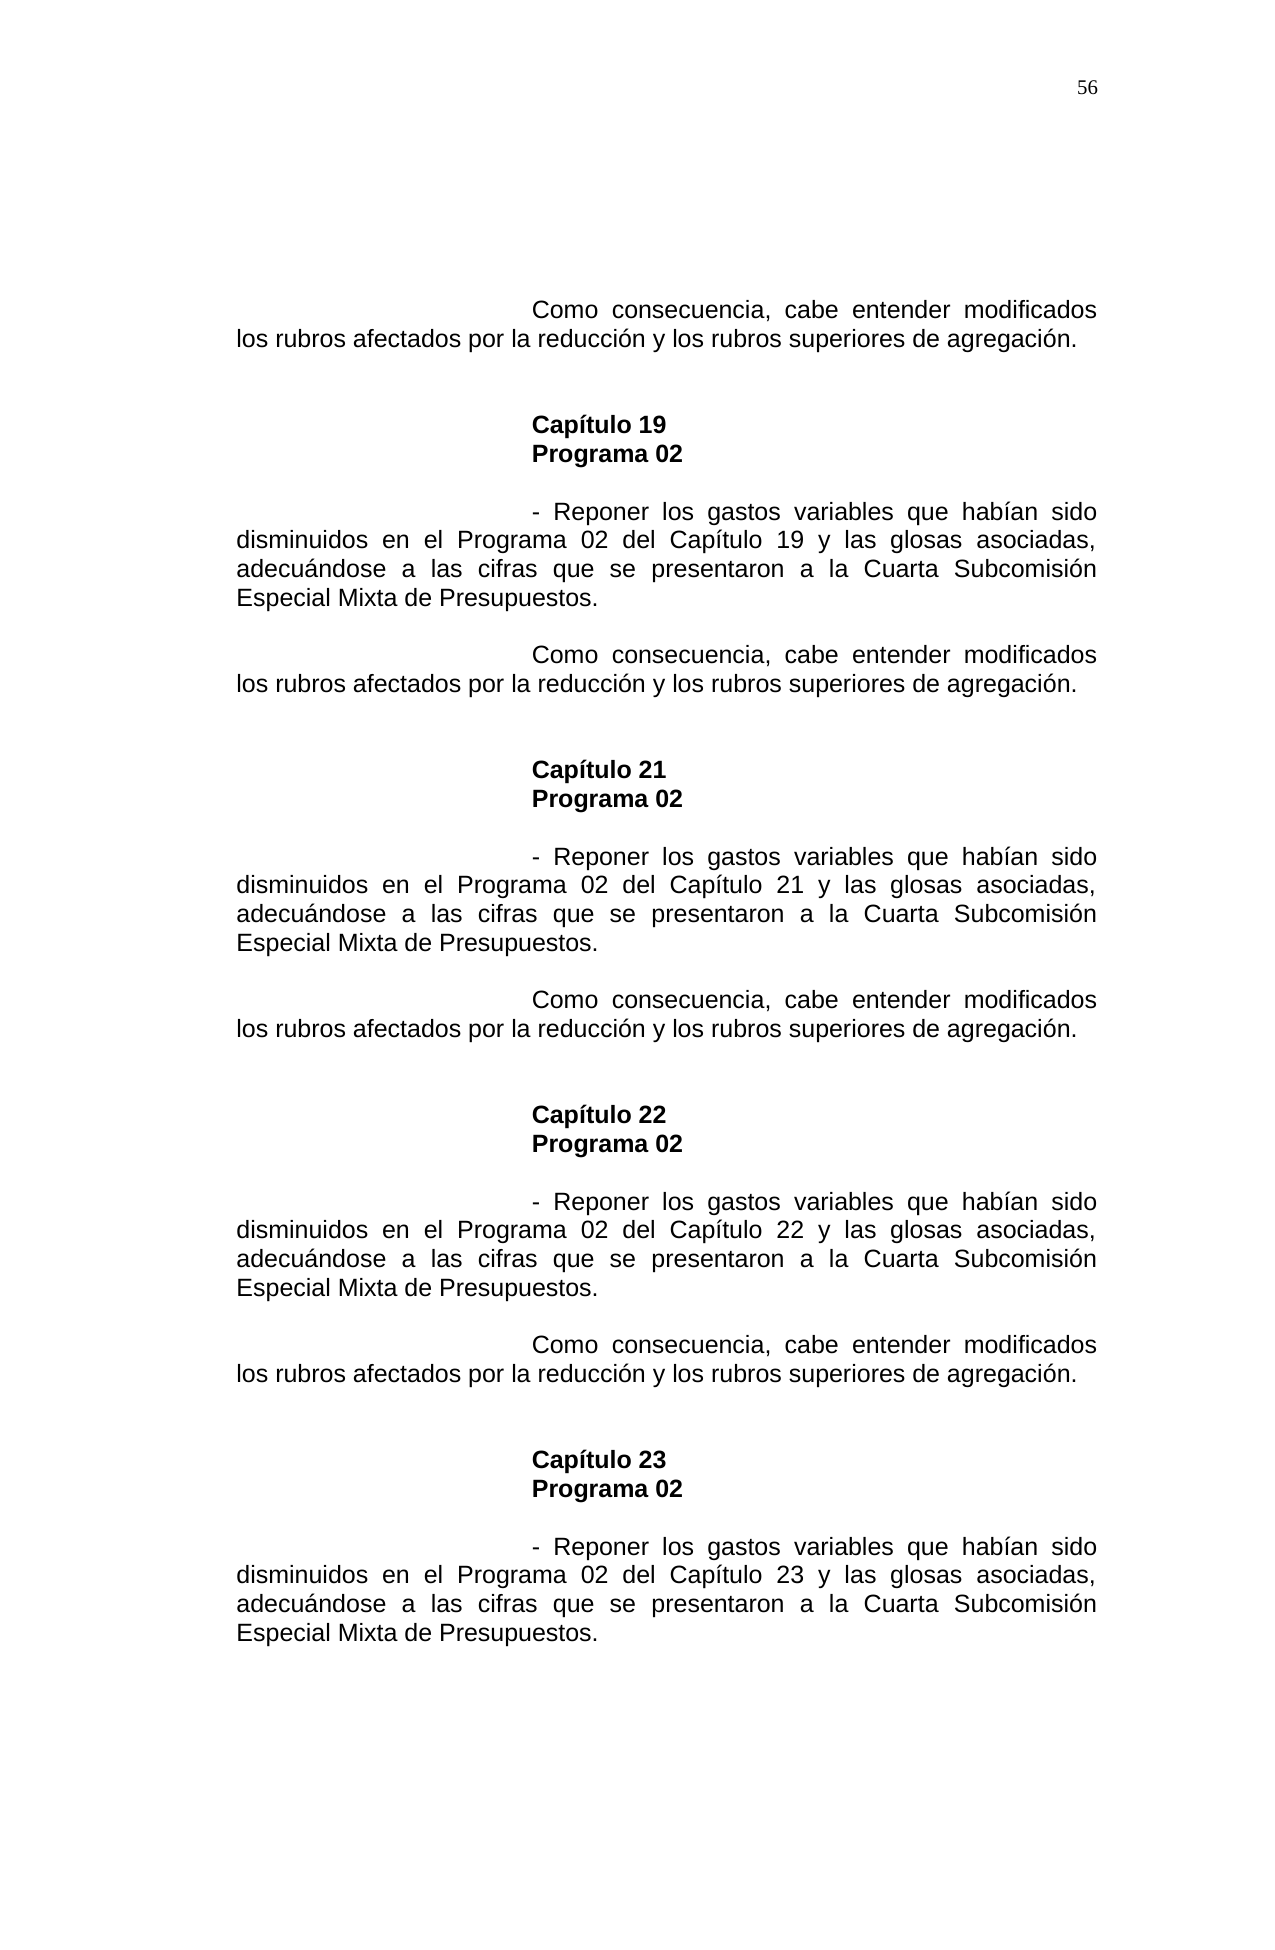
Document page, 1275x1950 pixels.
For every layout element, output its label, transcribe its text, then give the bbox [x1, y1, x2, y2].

text Capítulo 23 [236, 1445, 1098, 1474]
text Programa 02 [236, 1129, 1098, 1158]
text Programa 02 [236, 784, 1098, 813]
text - Reponer los gastos variables que habían sido disminuidos en el Programa 02 del Capítulo 19 y las glosas asociadas, adecuándose a las cifras que se presentaron a la Cuarta Subcomisión Especial Mixta de Presupuestos. [236, 497, 1098, 612]
text Programa 02 [236, 1474, 1098, 1503]
text Capítulo 22 [236, 1100, 1098, 1129]
text Capítulo 21 [236, 755, 1098, 784]
text Programa 02 [236, 439, 1098, 468]
text Como consecuencia, cabe entender modificados los rubros afectados por la reducción y los rubros superiores de agregación. [236, 1330, 1098, 1388]
text Capítulo 19 [236, 410, 1098, 439]
text Como consecuencia, cabe entender modificados los rubros afectados por la reducción y los rubros superiores de agregación. [236, 640, 1098, 698]
text Como consecuencia, cabe entender modificados los rubros afectados por la reducción y los rubros superiores de agregación. [236, 295, 1098, 353]
text - Reponer los gastos variables que habían sido disminuidos en el Programa 02 del Capítulo 21 y las glosas asociadas, adecuándose a las cifras que se presentaron a la Cuarta Subcomisión Especial Mixta de Presupuestos. [236, 842, 1098, 957]
text - Reponer los gastos variables que habían sido disminuidos en el Programa 02 del Capítulo 23 y las glosas asociadas, adecuándose a las cifras que se presentaron a la Cuarta Subcomisión Especial Mixta de Presupuestos. [236, 1532, 1098, 1647]
text - Reponer los gastos variables que habían sido disminuidos en el Programa 02 del Capítulo 22 y las glosas asociadas, adecuándose a las cifras que se presentaron a la Cuarta Subcomisión Especial Mixta de Presupuestos. [236, 1187, 1098, 1302]
text Como consecuencia, cabe entender modificados los rubros afectados por la reducción y los rubros superiores de agregación. [236, 985, 1098, 1043]
